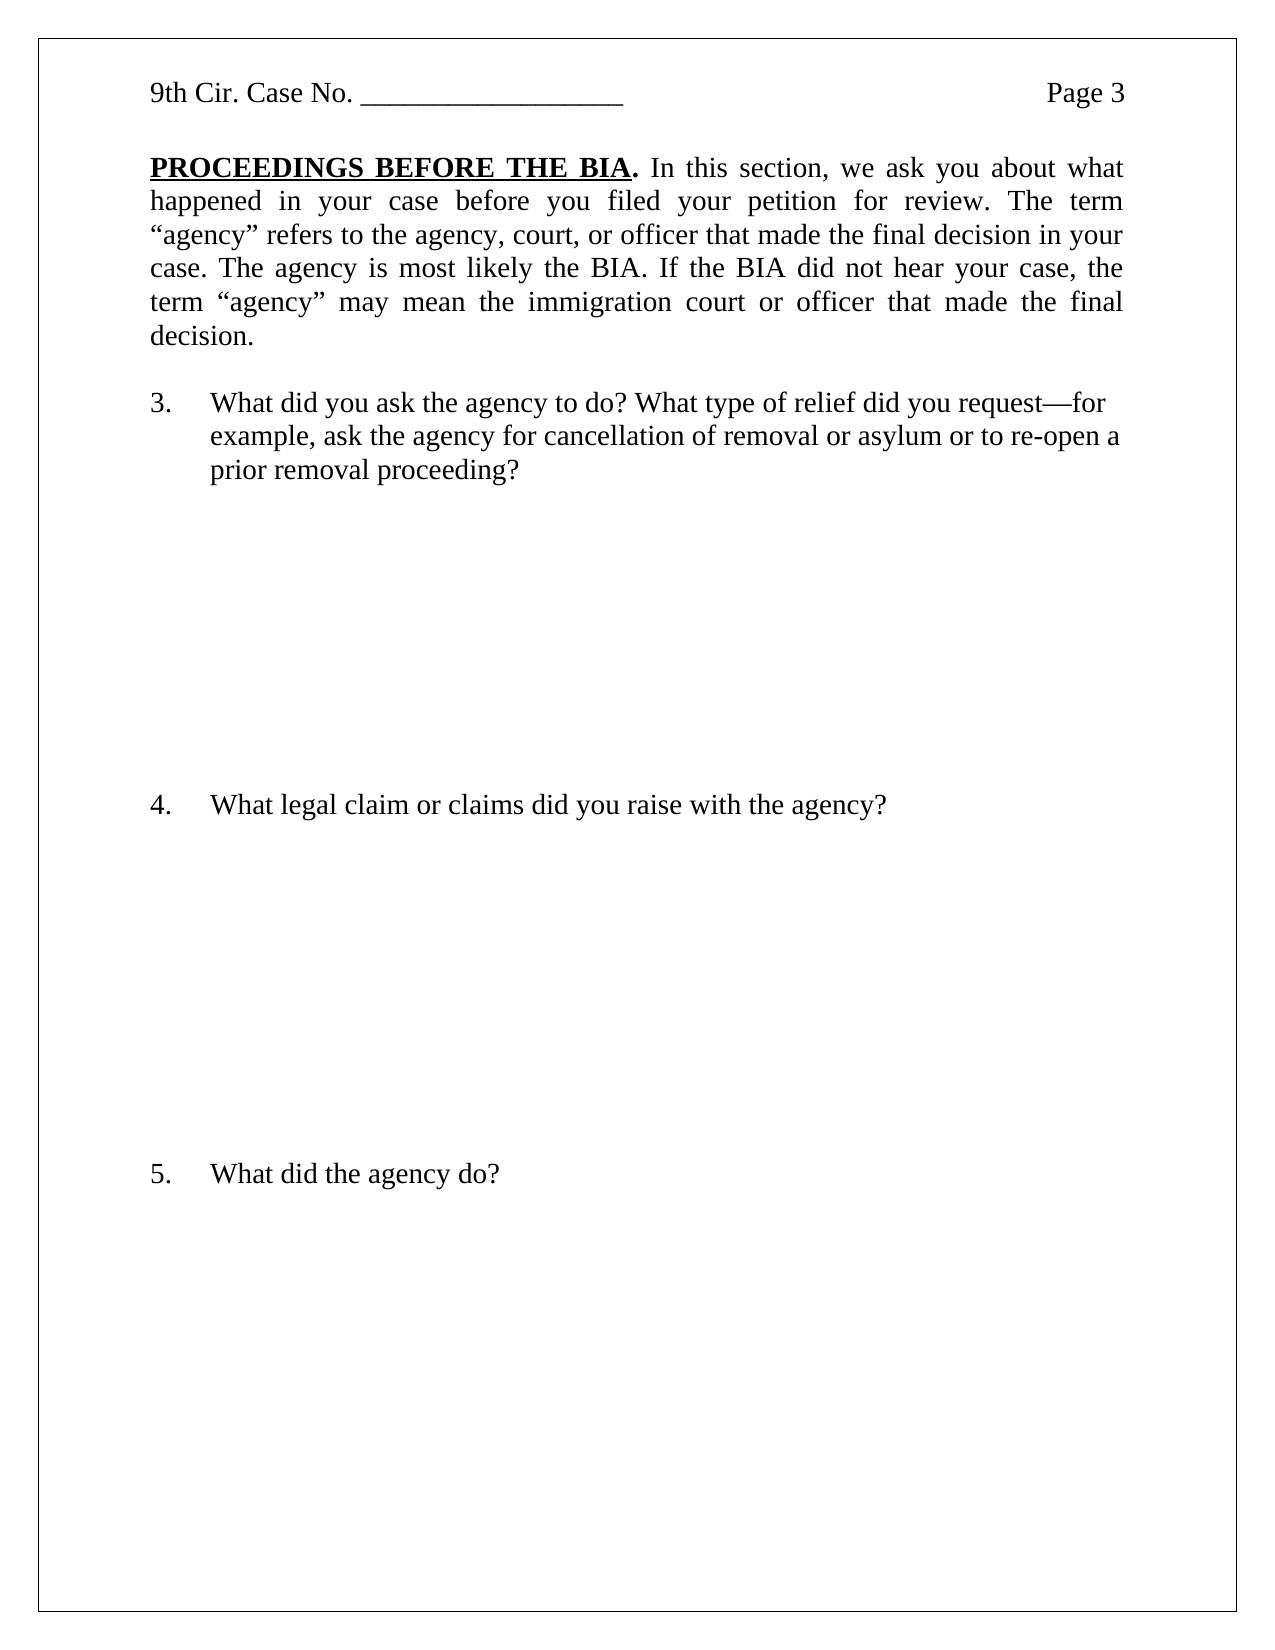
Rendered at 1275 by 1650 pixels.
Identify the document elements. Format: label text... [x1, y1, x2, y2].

list What legal claim or claims did you raise with the agency? [150, 787, 1125, 1156]
text PROCEEDINGS BEFORE THE BIA. In this section, we ask you about what happened in your case before you filed your petition for review. The term “agency” refers to the agency, court, or officer that made the final decision in your case. The agency is most likely the BIA. If the BIA did not hear your case, the term “agency” may mean the immigration court or officer that made the final decision. [150, 150, 1125, 351]
list What did the agency do? [150, 1156, 1125, 1190]
list What did you ask the agency to do? What type of relief did you request—for example, ask the agency for cancellation of removal or asylum or to re-open a prior removal proceeding? [150, 385, 1125, 787]
